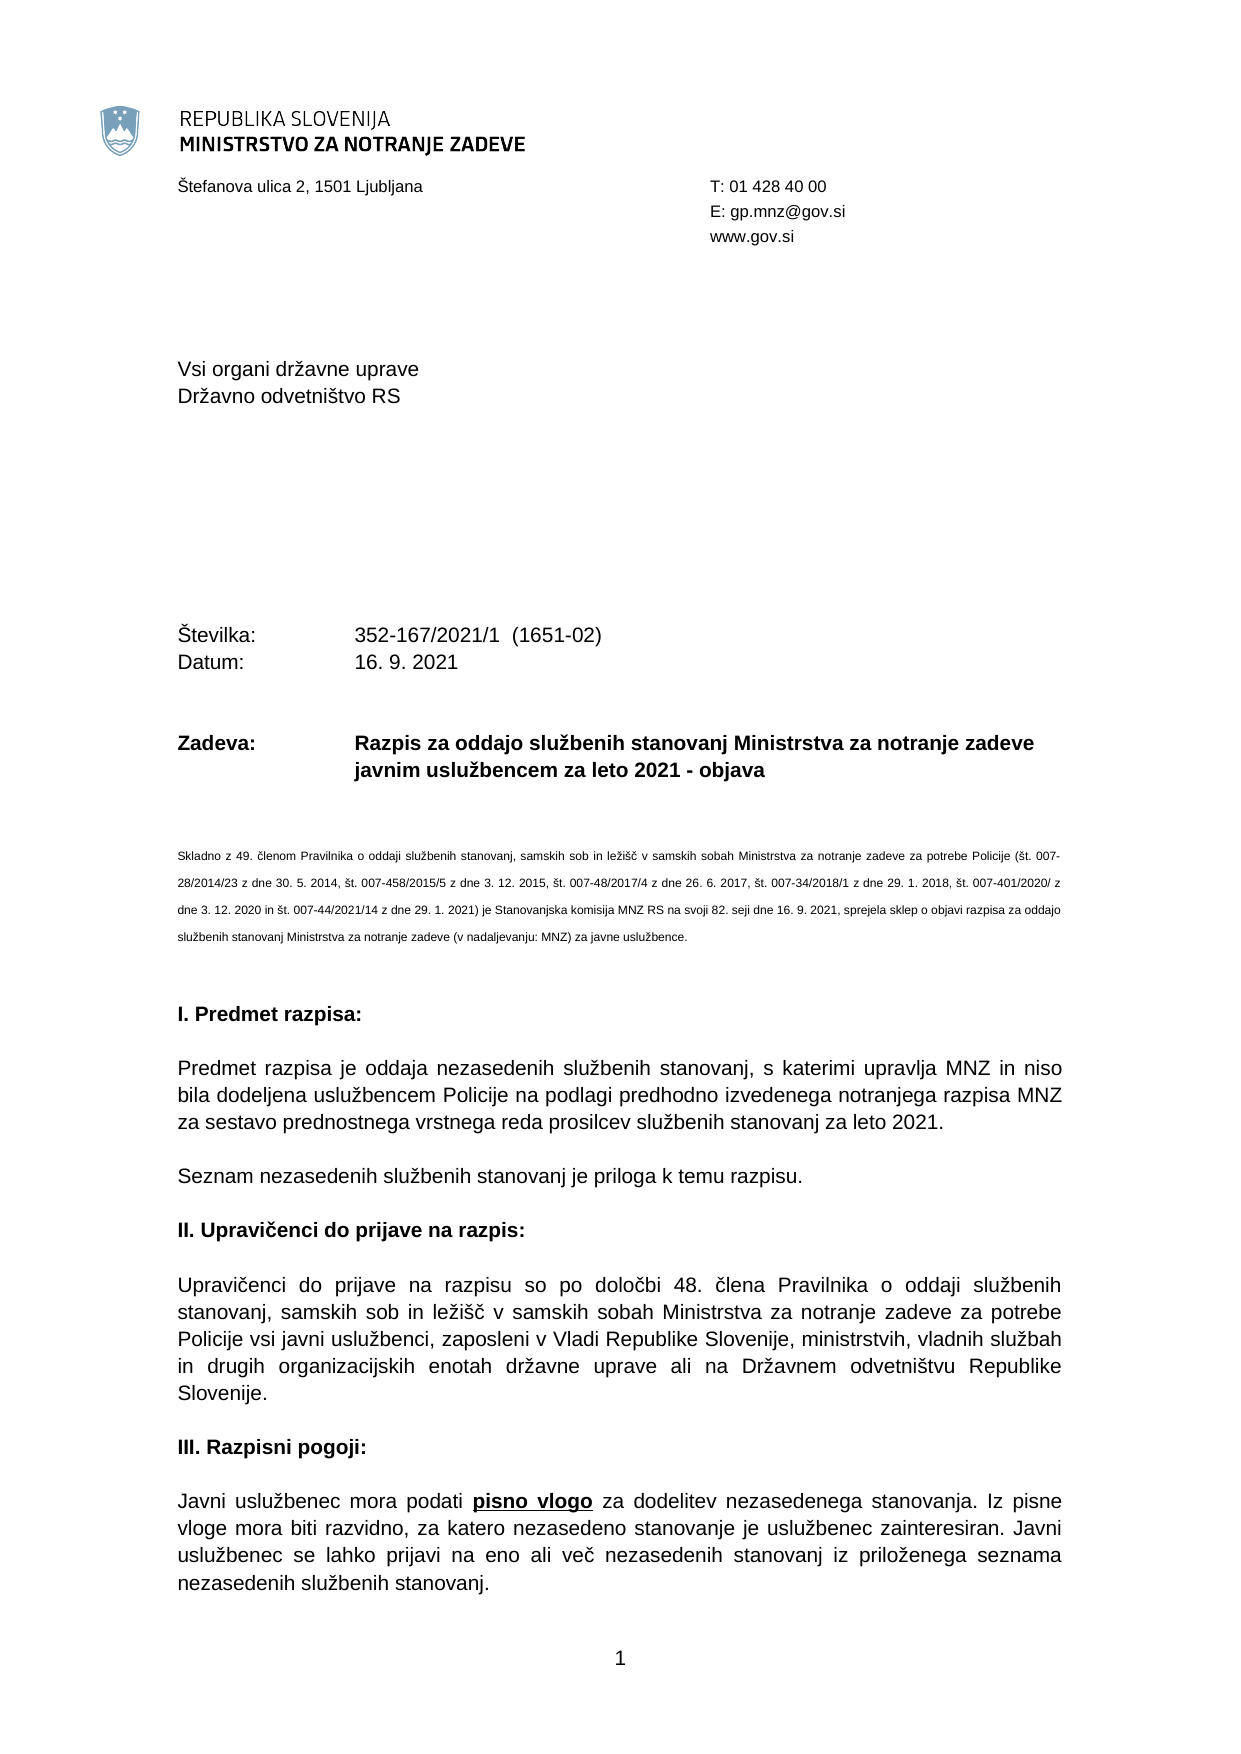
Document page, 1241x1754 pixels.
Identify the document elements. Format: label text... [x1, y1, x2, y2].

text Skladno z 49. členom Pravilnika o oddaji službenih stanovanj, samskih sob in ležišč v samskih sobah Ministrstva za notranje zadeve za potrebe Policije (št. 007-28/2014/23 z dne 30. 5. 2014, št. 007-458/2015/5 z dne 3. 12. 2015, št. 007-48/2017/4 z dne 26. 6. 2017, št. 007-34/2018/1 z dne 29. 1. 2018, št. 007-401/2020/ z dne 3. 12. 2020 in št. 007-44/2021/14 z dne 29. 1. 2021) je Stanovanjska komisija MNZ RS na svoji 82. seji dne 16. 9. 2021, sprejela sklep o objavi razpisa za oddajo službenih stanovanj Ministrstva za notranje zadeve (v nadaljevanju: MNZ) za javne uslužbence. [177, 837, 1063, 945]
text III. Razpisni pogoji: [177, 1433, 1063, 1460]
text I. Predmet razpisa: [177, 999, 1063, 1027]
text Številka: 352-167/2021/1 (1651-02) [177, 301, 1063, 647]
text Predmet razpisa je oddaja nezasedenih službenih stanovanj, s katerimi upravlja MNZ in niso bila dodeljena uslužbencem Policije na podlagi predhodno izvedenega notranjega razpisa MNZ za sestavo prednostnega vrstnega reda prosilcev službenih stanovanj za leto 2021. [177, 1054, 1063, 1135]
text Upravičenci do prijave na razpisu so po določbi 48. člena Pravilnika o oddaji službenih stanovanj, samskih sob in ležišč v samskih sobah Ministrstva za notranje zadeve za potrebe Policije vsi javni uslužbenci, zaposleni v Vladi Republike Slovenije, ministrstvih, vladnih službah in drugih organizacijskih enotah državne uprave ali na Državnem odvetništvu Republike Slovenije. [177, 1270, 1063, 1406]
text Datum: 16. 9. 2021 [177, 647, 1063, 674]
text Seznam nezasedenih službenih stanovanj je priloga k temu razpisu. [177, 1162, 1063, 1189]
text II. Upravičenci do prijave na razpis: [177, 1216, 1063, 1243]
picture [100, 106, 563, 158]
text Zadeva: Razpis za oddajo službenih stanovanj Ministrstva za notranje zadeve javnim uslužbencem za leto 2021 - objava [177, 729, 1063, 783]
text Javni uslužbenec mora podati pisno vlogo za dodelitev nezasedenega stanovanja. Iz pisne vloge mora biti razvidno, za katero nezasedeno stanovanje je uslužbenec zainteresiran. Javni uslužbenec se lahko prijavi na eno ali več nezasedenih stanovanj iz priloženega seznama nezasedenih službenih stanovanj. [177, 1487, 1063, 1595]
